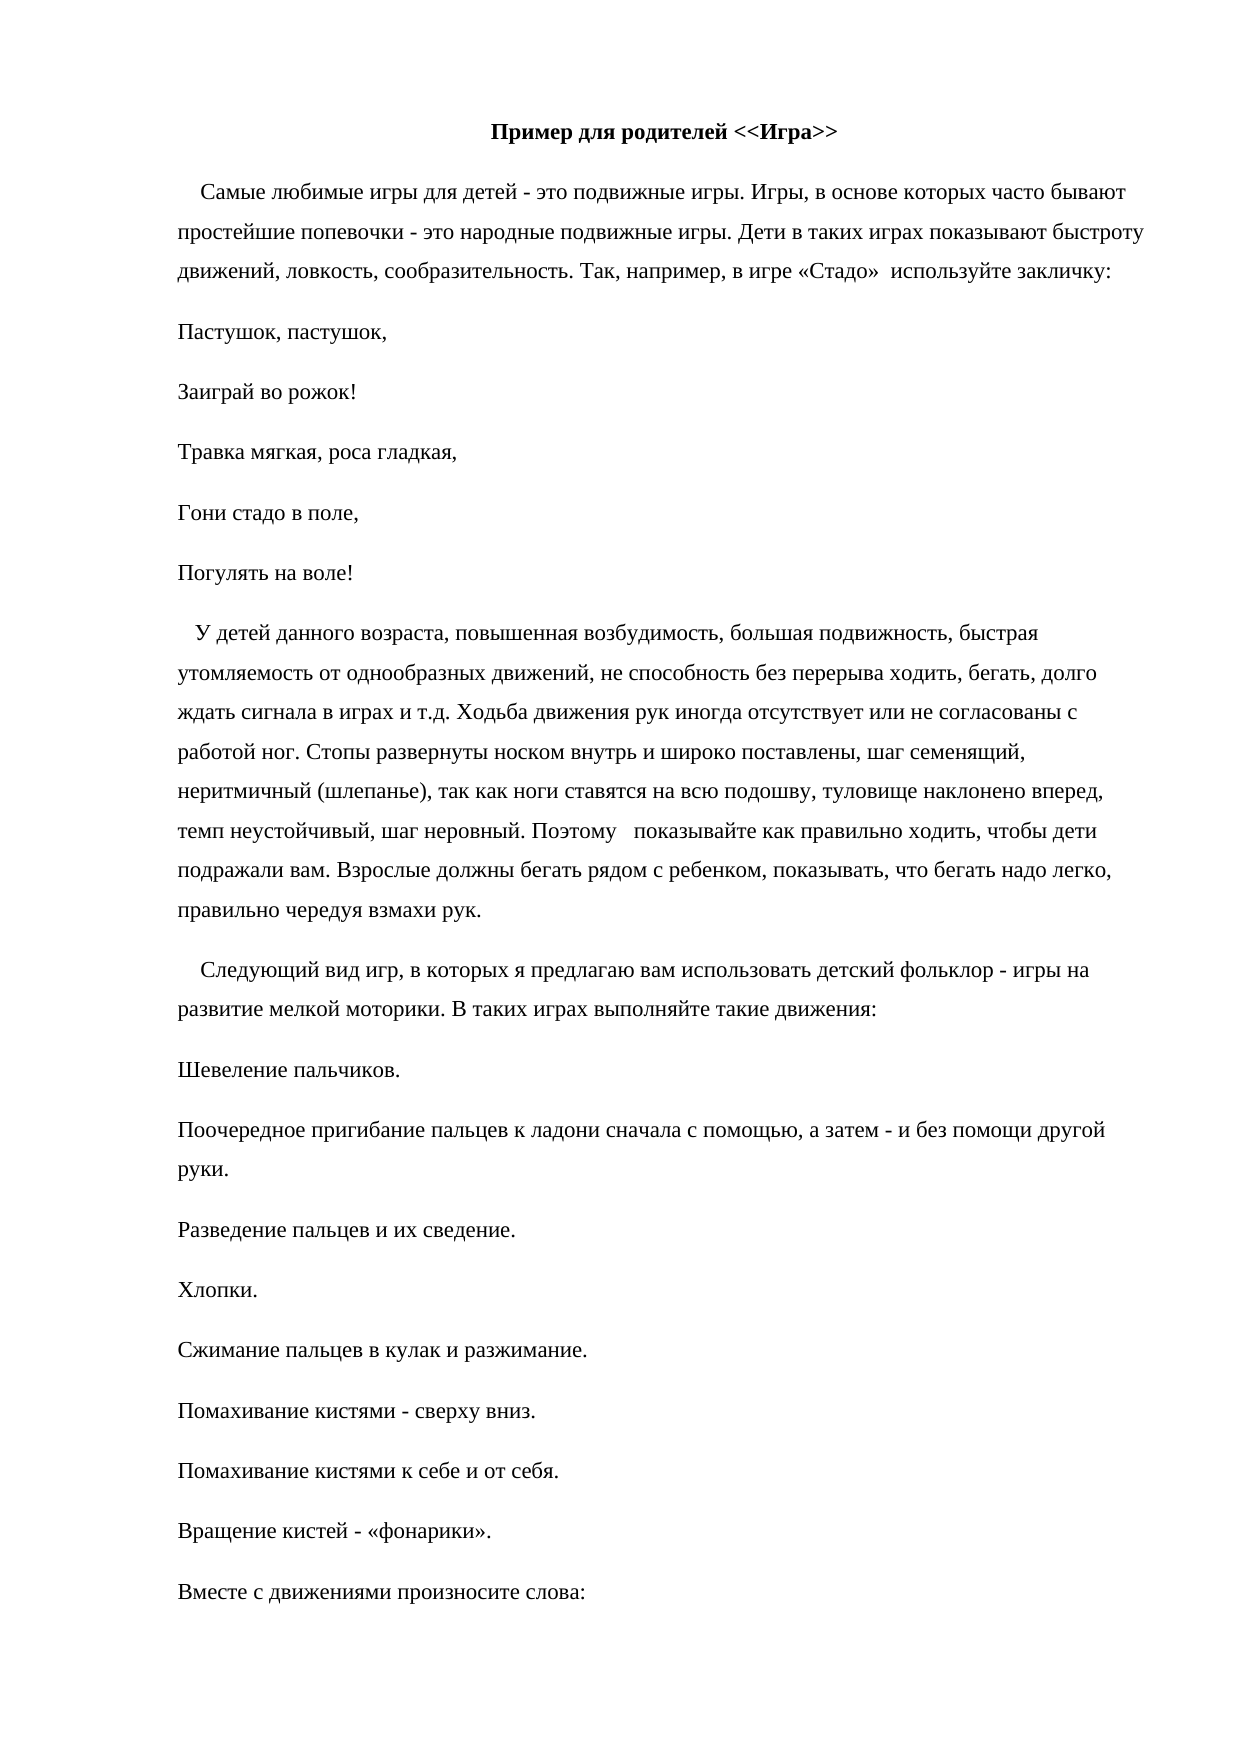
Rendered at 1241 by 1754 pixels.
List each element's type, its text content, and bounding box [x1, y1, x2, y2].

text Травка мягкая, роса гладкая, [177, 438, 1152, 465]
text Хлопки. [177, 1276, 1152, 1302]
text Гони стадо в поле, [177, 499, 1152, 525]
text Поочередное пригибание пальцев к ладони сначала с помощью, а затем - и без помощи другой руки. [177, 1116, 1152, 1182]
text Сжимание пальцев в кулак и разжимание. [177, 1336, 1152, 1363]
text Вместе с движениями произносите слова: [177, 1578, 1152, 1604]
text Вращение кистей - «фонарики». [177, 1517, 1152, 1544]
text У детей данного возраста, повышенная возбудимость, большая подвижность, быстрая утомляемость от однообразных движений, не способность без перерыва ходить, бегать, долго ждать сигнала в играх и т.д. Ходьба движения рук иногда отсутствует или не согласованы с работой ног. Стопы развернуты носком внутрь и широко поставлены, шаг семенящий, неритмичный (шлепанье), так как ноги ставятся на всю подошву, туловище наклонено вперед, темп неустойчивый, шаг неровный. Поэтому показывайте как правильно ходить, чтобы дети подражали вам. Взрослые должны бегать рядом с ребенком, показывать, что бегать надо легко, правильно чередуя взмахи рук. [177, 619, 1152, 922]
text Заиграй во рожок! [177, 378, 1152, 404]
text Помахивание кистями - сверху вниз. [177, 1397, 1152, 1423]
text Шевеление пальчиков. [177, 1056, 1152, 1082]
text Следующий вид игр, в которых я предлагаю вам использовать детский фольклор - игры на развитие мелкой моторики. В таких играх выполняйте такие движения: [177, 956, 1152, 1022]
text Пример для родителей <<Игра>> [177, 118, 1152, 144]
text Пастушок, пастушок, [177, 318, 1152, 344]
text Помахивание кистями к себе и от себя. [177, 1457, 1152, 1483]
text Погулять на воле! [177, 559, 1152, 585]
text Самые любимые игры для детей - это подвижные игры. Игры, в основе которых часто бывают простейшие попевочки - это народные подвижные игры. Дети в таких играх показывают быстроту движений, ловкость, сообразительность. Так, например, в игре «Стадо» используйте закличку: [177, 178, 1152, 284]
text Разведение пальцев и их сведение. [177, 1216, 1152, 1242]
